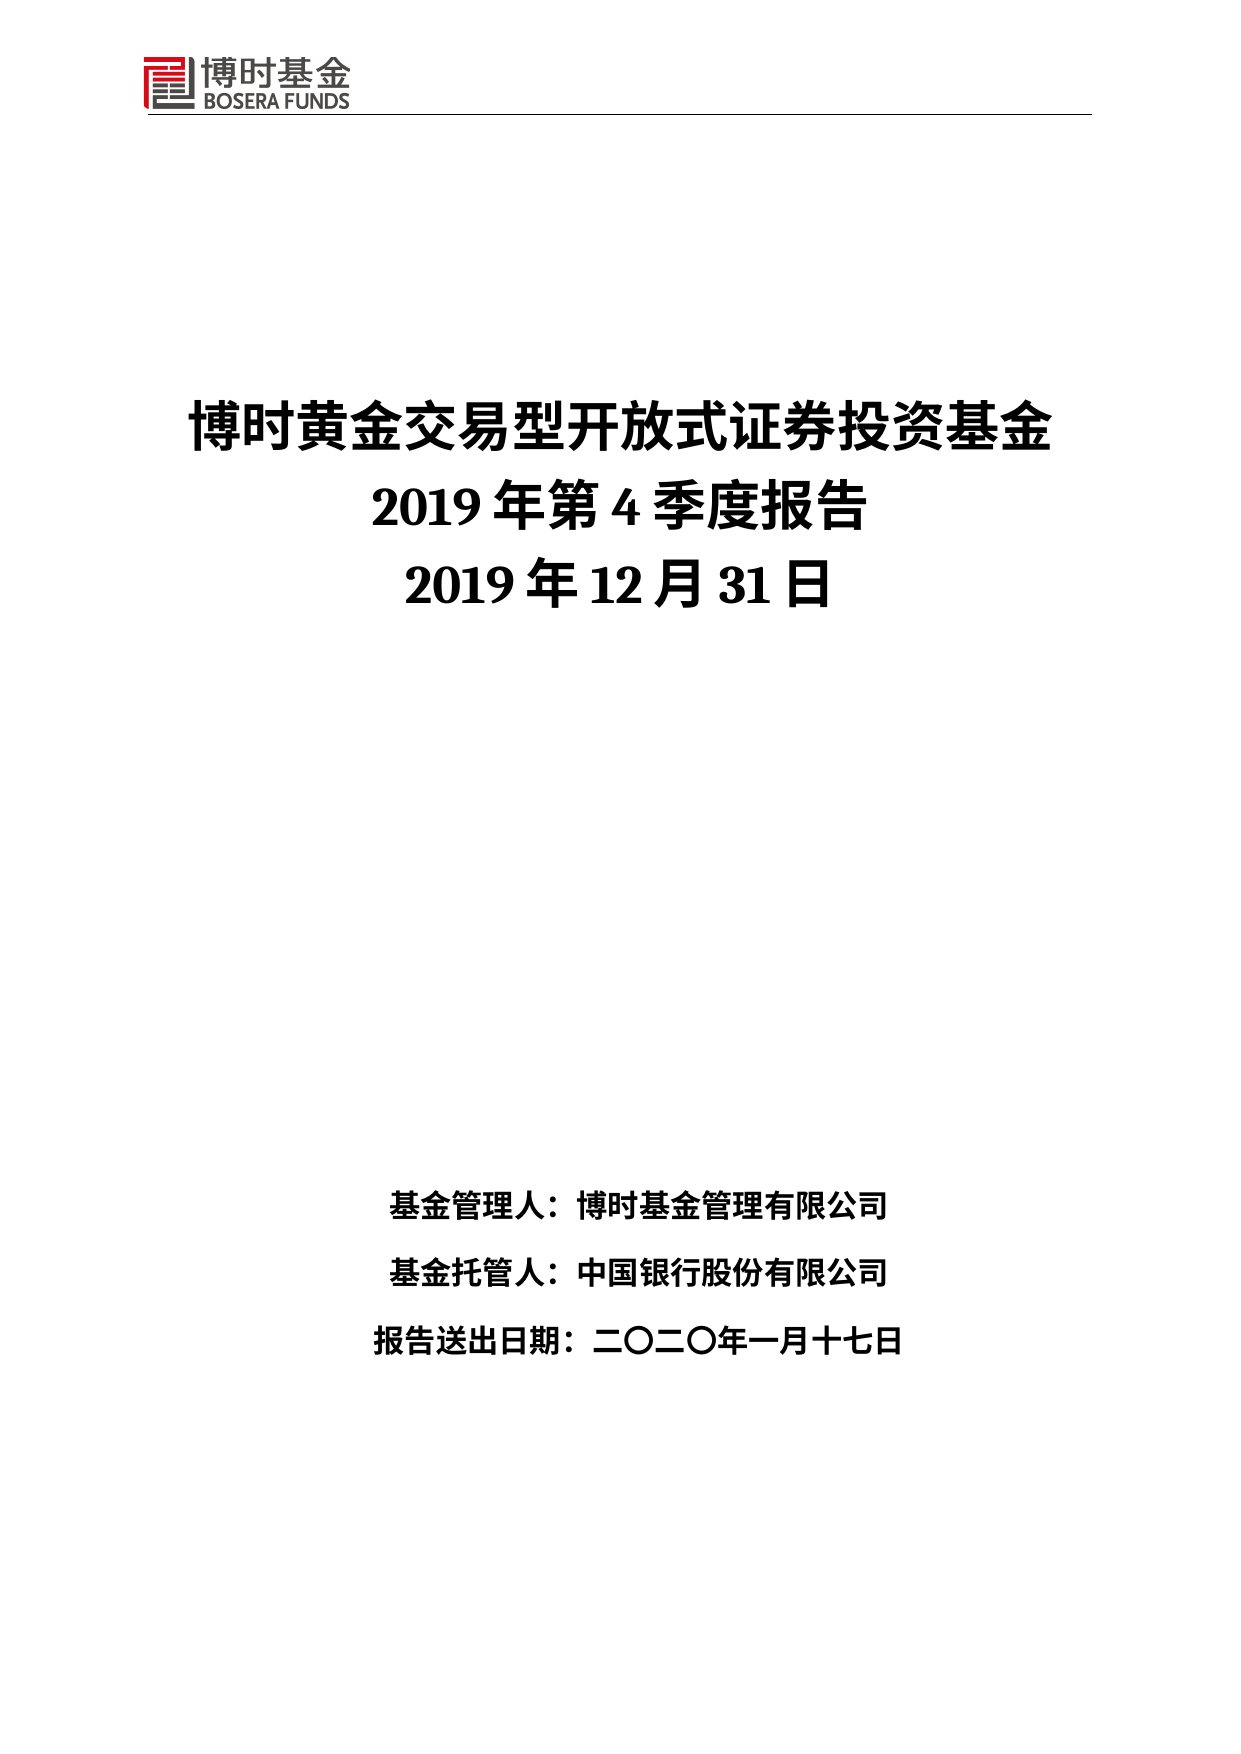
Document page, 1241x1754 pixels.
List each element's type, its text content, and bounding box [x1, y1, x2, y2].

text 基金托管人：中国银行股份有限公司 [148, 1248, 1092, 1294]
title 博时黄金交易型开放式证券投资基金 [148, 384, 1092, 462]
picture [143, 57, 351, 109]
text 基金管理人：博时基金管理有限公司 [148, 1181, 1092, 1226]
title 2019年12月31日 [148, 541, 1092, 619]
title 2019年第4季度报告 [148, 462, 1092, 541]
text 报告送出日期：二〇二〇年一月十七日 [148, 1316, 1092, 1362]
